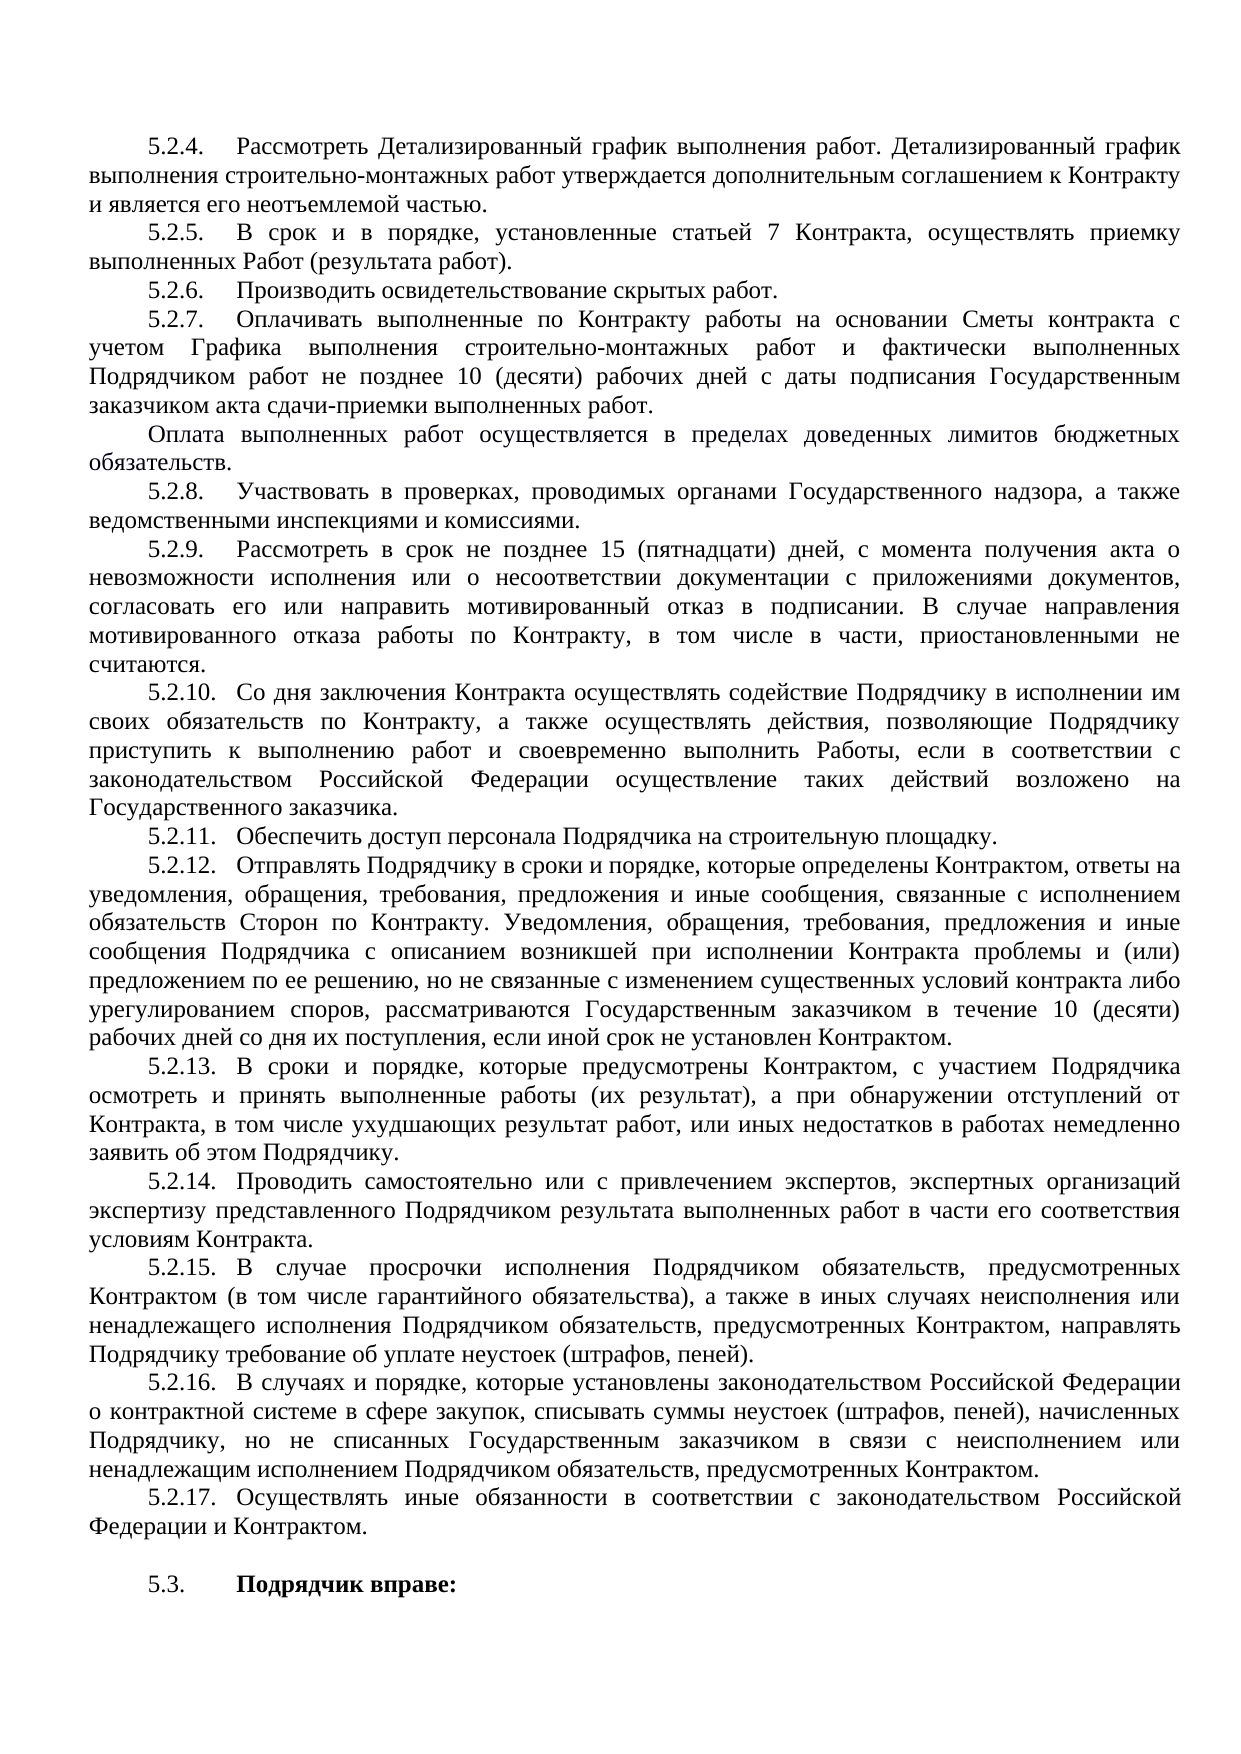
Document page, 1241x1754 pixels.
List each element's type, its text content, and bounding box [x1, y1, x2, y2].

list Обеспечить доступ персонала Подрядчика на строительную площадку. [89, 821, 1181, 850]
list В случаях и порядке, которые установлены законодательством Российской Федерации о контрактной системе в сфере закупок, списывать суммы неустоек (штрафов, пеней), начисленных Подрядчику, но не списанных Государственным заказчиком в связи с неисполнением или ненадлежащим исполнением Подрядчиком обязательств, предусмотренных Контрактом. [89, 1367, 1181, 1482]
list Проводить самостоятельно или с привлечением экспертов, экспертных организаций экспертизу представленного Подрядчиком результата выполненных работ в части его соответствия условиям Контракта. [89, 1166, 1181, 1252]
list В случае просрочки исполнения Подрядчиком обязательств, предусмотренных Контрактом (в том числе гарантийного обязательства), а также в иных случаях неисполнения или ненадлежащего исполнения Подрядчиком обязательств, предусмотренных Контрактом, направлять Подрядчику требование об уплате неустоек (штрафов, пеней). [89, 1252, 1181, 1367]
list В сроки и порядке, которые предусмотрены Контрактом, с участием Подрядчика осмотреть и принять выполненные работы (их результат), а при обнаружении отступлений от Контракта, в том числе ухудшающих результат работ, или иных недостатков в работах немедленно заявить об этом Подрядчику. [89, 1051, 1181, 1166]
list Отправлять Подрядчику в сроки и порядке, которые определены Контрактом, ответы на уведомления, обращения, требования, предложения и иные сообщения, связанные с исполнением обязательств Сторон по Контракту. Уведомления, обращения, требования, предложения и иные сообщения Подрядчика с описанием возникшей при исполнении Контракта проблемы и (или) предложением по ее решению, но не связанные с изменением существенных условий контракта либо урегулированием споров, рассматриваются Государственным заказчиком в течение 10 (десяти) рабочих дней со дня их поступления, если иной срок не установлен Контрактом. [89, 850, 1181, 1051]
list Производить освидетельствование скрытых работ. [89, 275, 1181, 304]
text Оплата выполненных работ осуществляется в пределах доведенных лимитов бюджетных обязательств. [89, 419, 1181, 476]
list Подрядчик вправе: [89, 1569, 1181, 1597]
list В срок и в порядке, установленные статьей 7 Контракта, осуществлять приемку выполненных Работ (результата работ). [89, 217, 1181, 275]
list Рассмотреть Детализированный график выполнения работ. Детализированный график выполнения строительно-монтажных работ утверждается дополнительным соглашением к Контракту и является его неотъемлемой частью. [89, 131, 1181, 217]
list Со дня заключения Контракта осуществлять содействие Подрядчику в исполнении им своих обязательств по Контракту, а также осуществлять действия, позволяющие Подрядчику приступить к выполнению работ и своевременно выполнить Работы, если в соответствии с законодательством Российской Федерации осуществление таких действий возложено на Государственного заказчика. [89, 677, 1181, 821]
list Оплачивать выполненные по Контракту работы на основании Сметы контракта с учетом Графика выполнения строительно-монтажных работ и фактически выполненных Подрядчиком работ не позднее 10 (десяти) рабочих дней с даты подписания Государственным заказчиком акта сдачи-приемки выполненных работ. [89, 304, 1181, 419]
list Осуществлять иные обязанности в соответствии с законодательством Российской Федерации и Контрактом. [89, 1482, 1181, 1540]
list Участвовать в проверках, проводимых органами Государственного надзора, а также ведомственными инспекциями и комиссиями. [89, 476, 1181, 534]
list Рассмотреть в срок не позднее 15 (пятнадцати) дней, с момента получения акта о невозможности исполнения или о несоответствии документации с приложениями документов, согласовать его или направить мотивированный отказ в подписании. В случае направления мотивированного отказа работы по Контракту, в том числе в части, приостановленными не считаются. [89, 534, 1181, 677]
